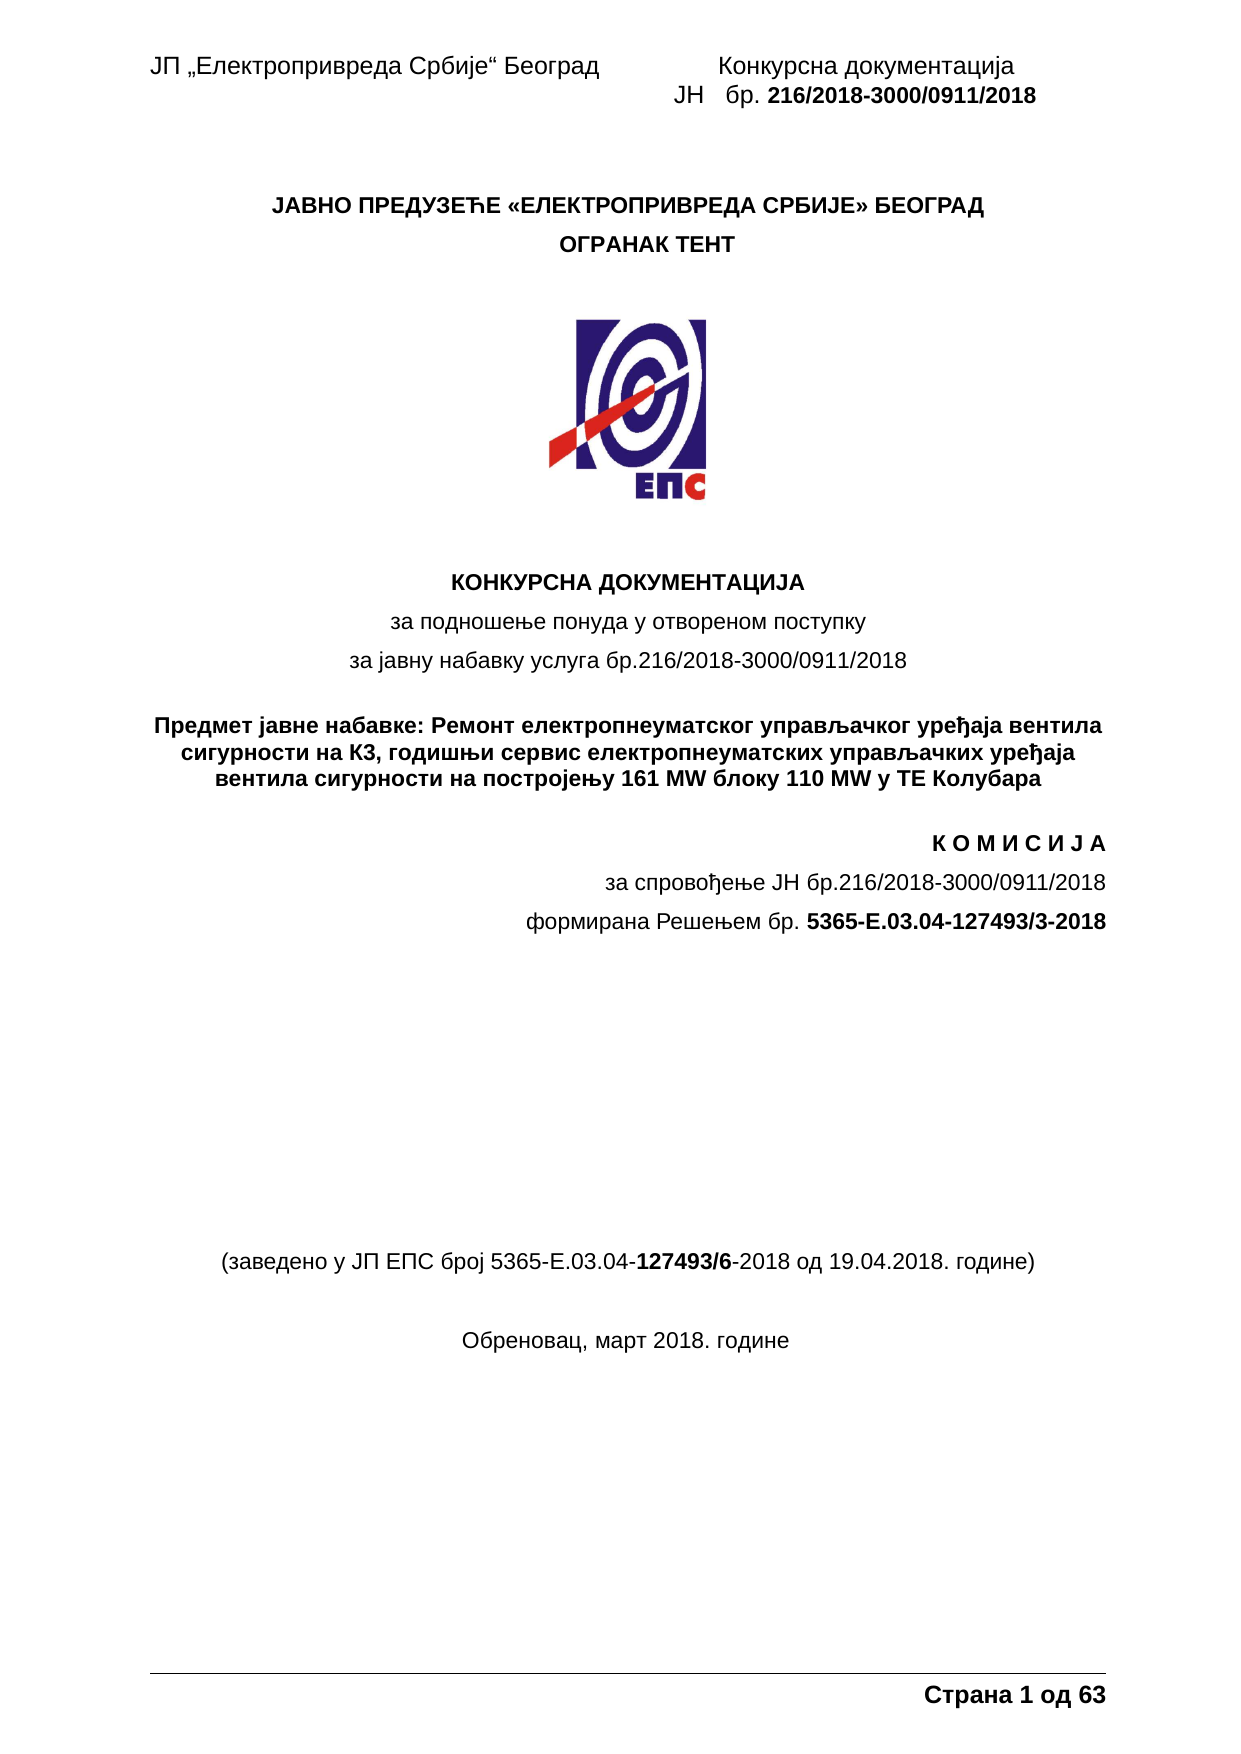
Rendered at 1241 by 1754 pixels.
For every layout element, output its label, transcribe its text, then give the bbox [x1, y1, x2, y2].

picture [529, 308, 727, 518]
text ОГРАНАК ТЕНТ [150, 231, 1106, 257]
text за подношење понуда у отвореном поступку [150, 608, 1106, 634]
text КОНКУРСНА ДОКУМЕНТАЦИЈА [150, 569, 1106, 596]
text за јавну набавку услуга бр.216/2018-3000/0911/2018 [150, 647, 1106, 673]
text К О М И С И Ј А [150, 830, 1106, 856]
text Предмет јавне набавке: Ремонт електропнеуматског управљачког уређаја вентила сигурности на К3, годишњи сервис електропнеуматских управљачких уређаја вентила сигурности на постројењу 161 МW блоку 110 МW у ТЕ Колубара [150, 712, 1106, 791]
text формирана Решењем бр. 5365-E.03.04-127493/3-2018 [150, 908, 1106, 934]
text Обреновац, март 2018. године [150, 1327, 1106, 1353]
text ЈАВНО ПРЕДУЗЕЋЕ «ЕЛЕКТРОПРИВРЕДА СРБИЈЕ» БЕОГРАД [150, 192, 1106, 218]
text (заведено у ЈП ЕПС број 5365-Е.03.04-127493/6-2018 од 19.04.2018. године) [150, 1248, 1106, 1274]
text за спровођење ЈН бр.216/2018-3000/0911/2018 [150, 869, 1106, 895]
